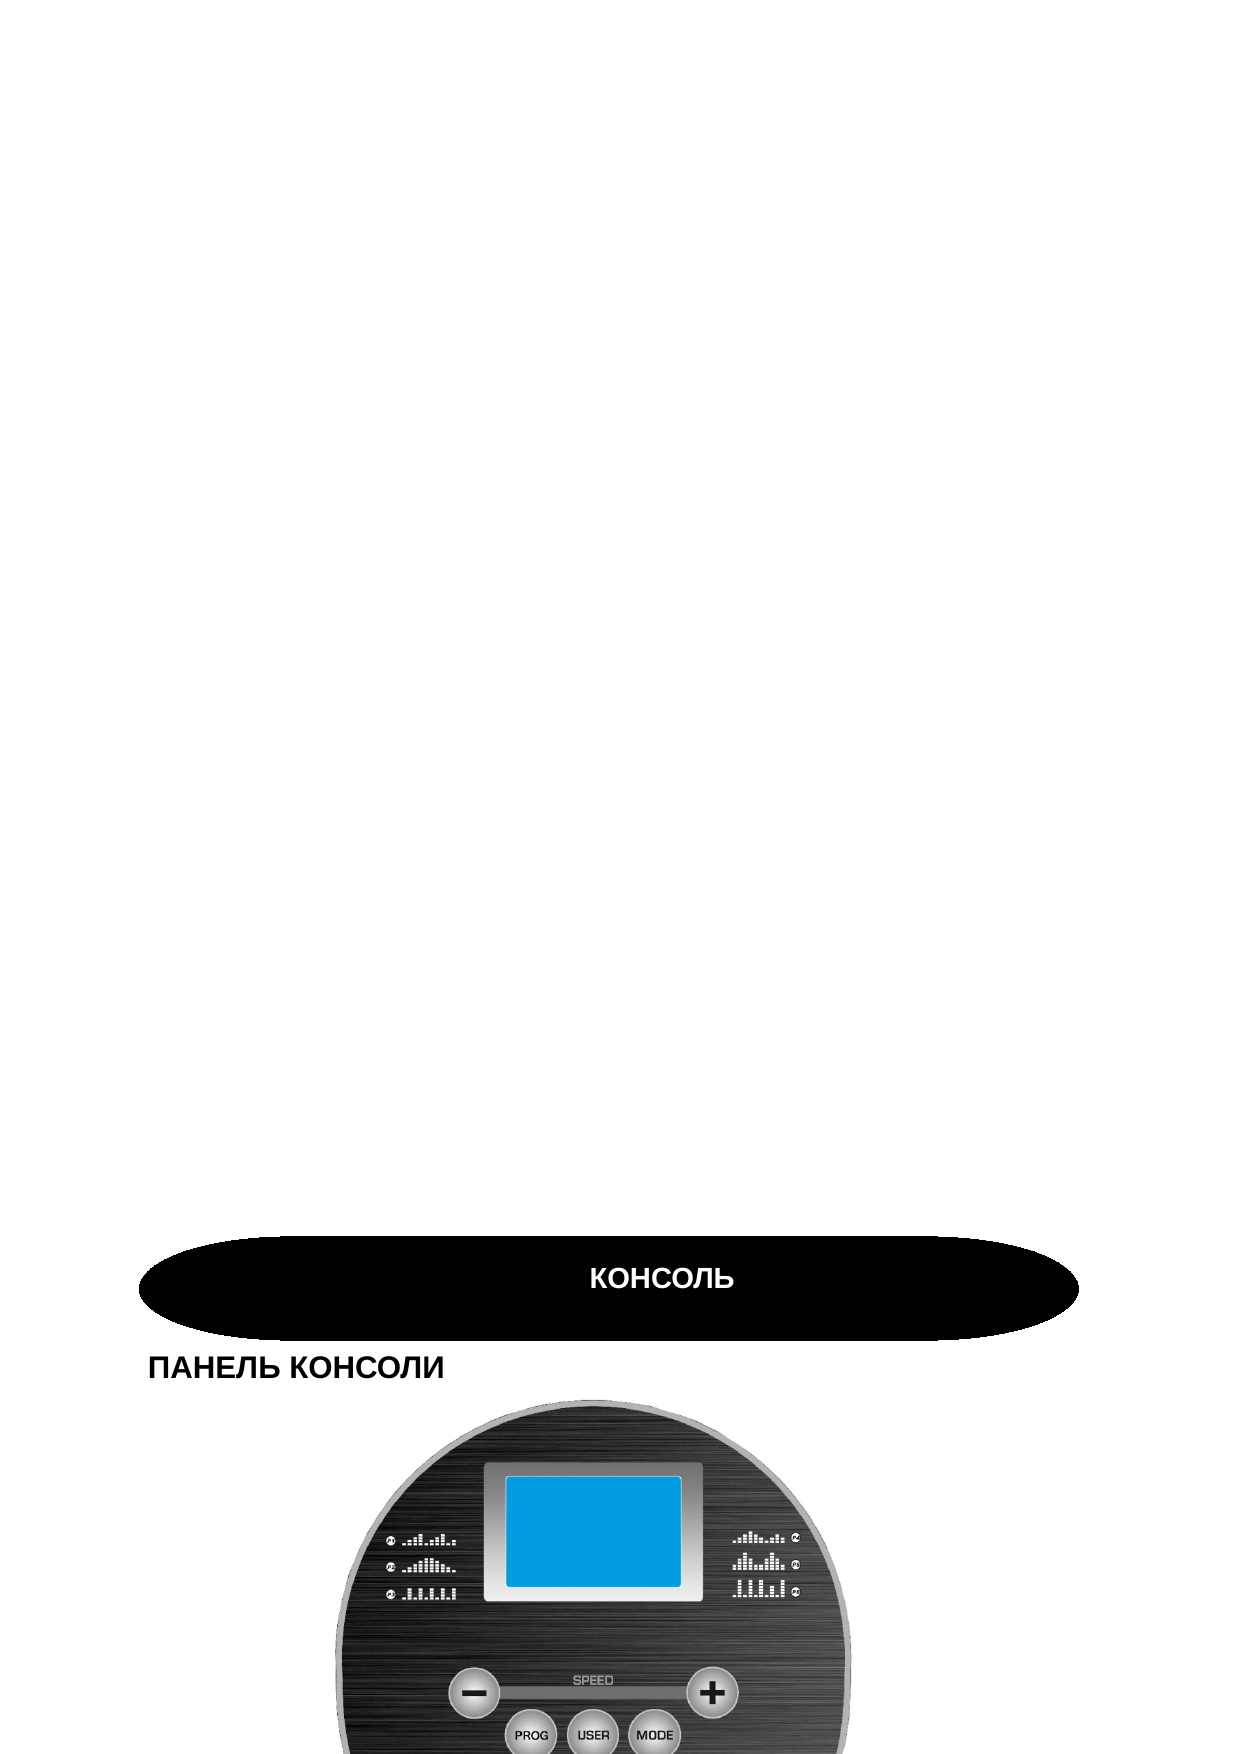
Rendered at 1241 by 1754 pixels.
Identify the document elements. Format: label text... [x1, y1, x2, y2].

picture [326, 1382, 871, 1754]
text ПАНЕЛЬ КОНСОЛИ [148, 1334, 1097, 1399]
